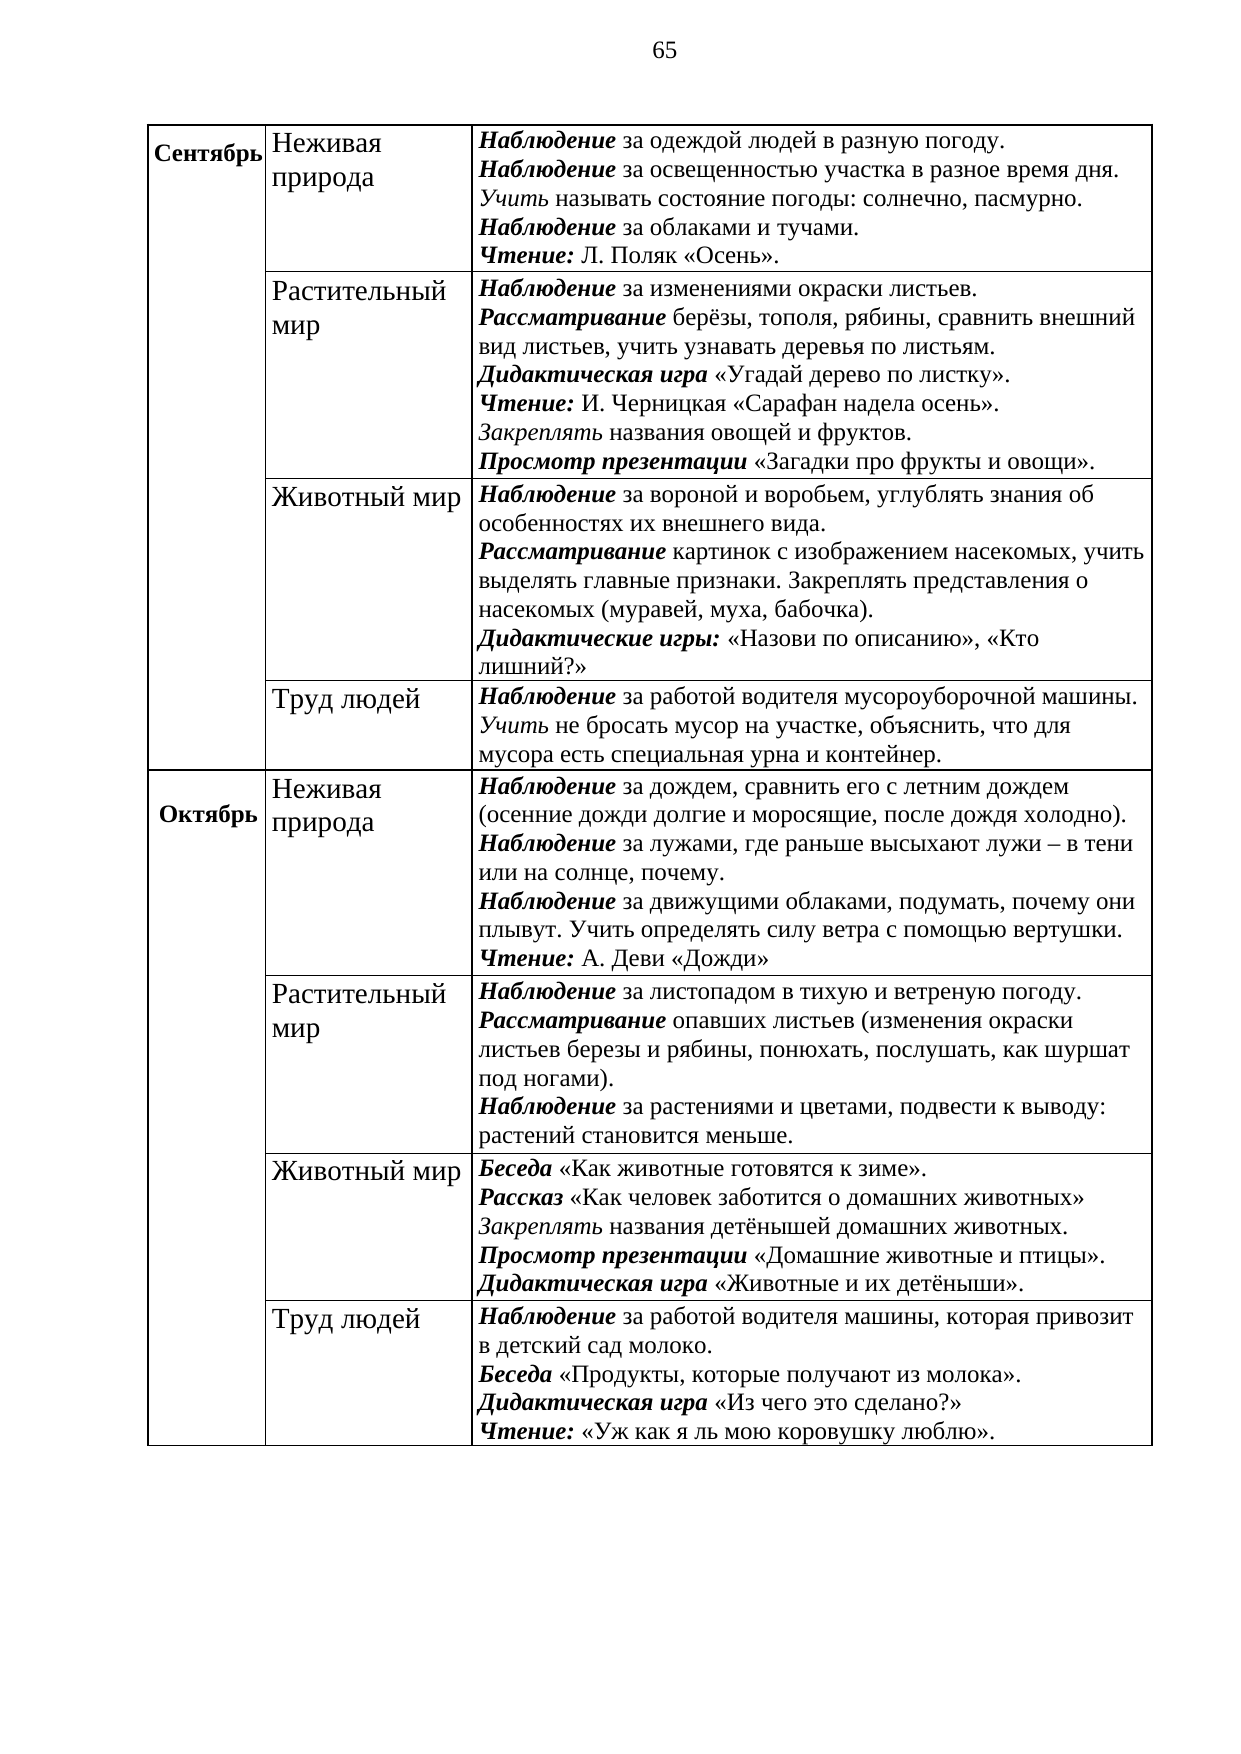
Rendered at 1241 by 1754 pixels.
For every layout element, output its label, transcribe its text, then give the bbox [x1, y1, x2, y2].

table_cell Труд людей [266, 1301, 471, 1445]
table_cell Труд людей [266, 681, 471, 769]
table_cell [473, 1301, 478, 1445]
table_cell Наблюдение за работой водителя мусороуборочной машины. Учить не бросать мусор на участке, объяснить, что для мусора есть специальная урна и контейнер. [473, 681, 1151, 769]
table_cell Беседа «Как животные готовятся к зиме». Рассказ «Как человек заботится о домашних животных» Закреплять названия детёнышей домашних животных. Просмотр презентации «Домашние животные и птицы». Дидактическая игра «Животные и их детёныши». [473, 1154, 1151, 1300]
table_cell Животный мир [266, 1154, 471, 1300]
table_cell Растительный мир [266, 272, 471, 478]
table_cell Наблюдение за одеждой людей в разную погоду. Наблюдение за освещенностью участка в разное время дня. Учить называть состояние погоды: солнечно, пасмурно. Наблюдение за облаками и тучами. Чтение: Л. Поляк «Осень». [473, 126, 1151, 271]
table_cell Неживая природа [266, 771, 471, 975]
table_cell Неживая природа [266, 126, 471, 271]
table_cell Октябрь [149, 771, 265, 1445]
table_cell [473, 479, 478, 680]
table_cell Растительный мир [266, 976, 471, 1152]
table_cell Наблюдение за изменениями окраски листьев. Рассматривание берёзы, тополя, рябины, сравнить внешний вид листьев, учить узнавать деревья по листьям. Дидактическая игра «Угадай дерево по листку». Чтение: И. Черницкая «Сарафан надела осень». Закреплять названия овощей и фруктов. Просмотр презентации «Загадки про фрукты и овощи». [473, 272, 1151, 478]
table_cell Наблюдение за листопадом в тихую и ветреную погоду. Рассматривание опавших листьев (изменения окраски листьев березы и рябины, понюхать, послушать, как шуршат под ногами). Наблюдение за растениями и цветами, подвести к выводу: растений становится меньше. [473, 976, 1151, 1152]
table_cell Животный мир [266, 479, 471, 680]
table_cell Сентябрь [149, 126, 265, 769]
table_cell Наблюдение за дождем, сравнить его с летним дождем (осенние дожди долгие и моросящие, после дождя холодно). Наблюдение за лужами, где раньше высыхают лужи – в тени или на солнце, почему. Наблюдение за движущими облаками, подумать, почему они плывут. Учить определять силу ветра с помощью вертушки. Чтение: А. Деви «Дожди» [473, 771, 1151, 975]
